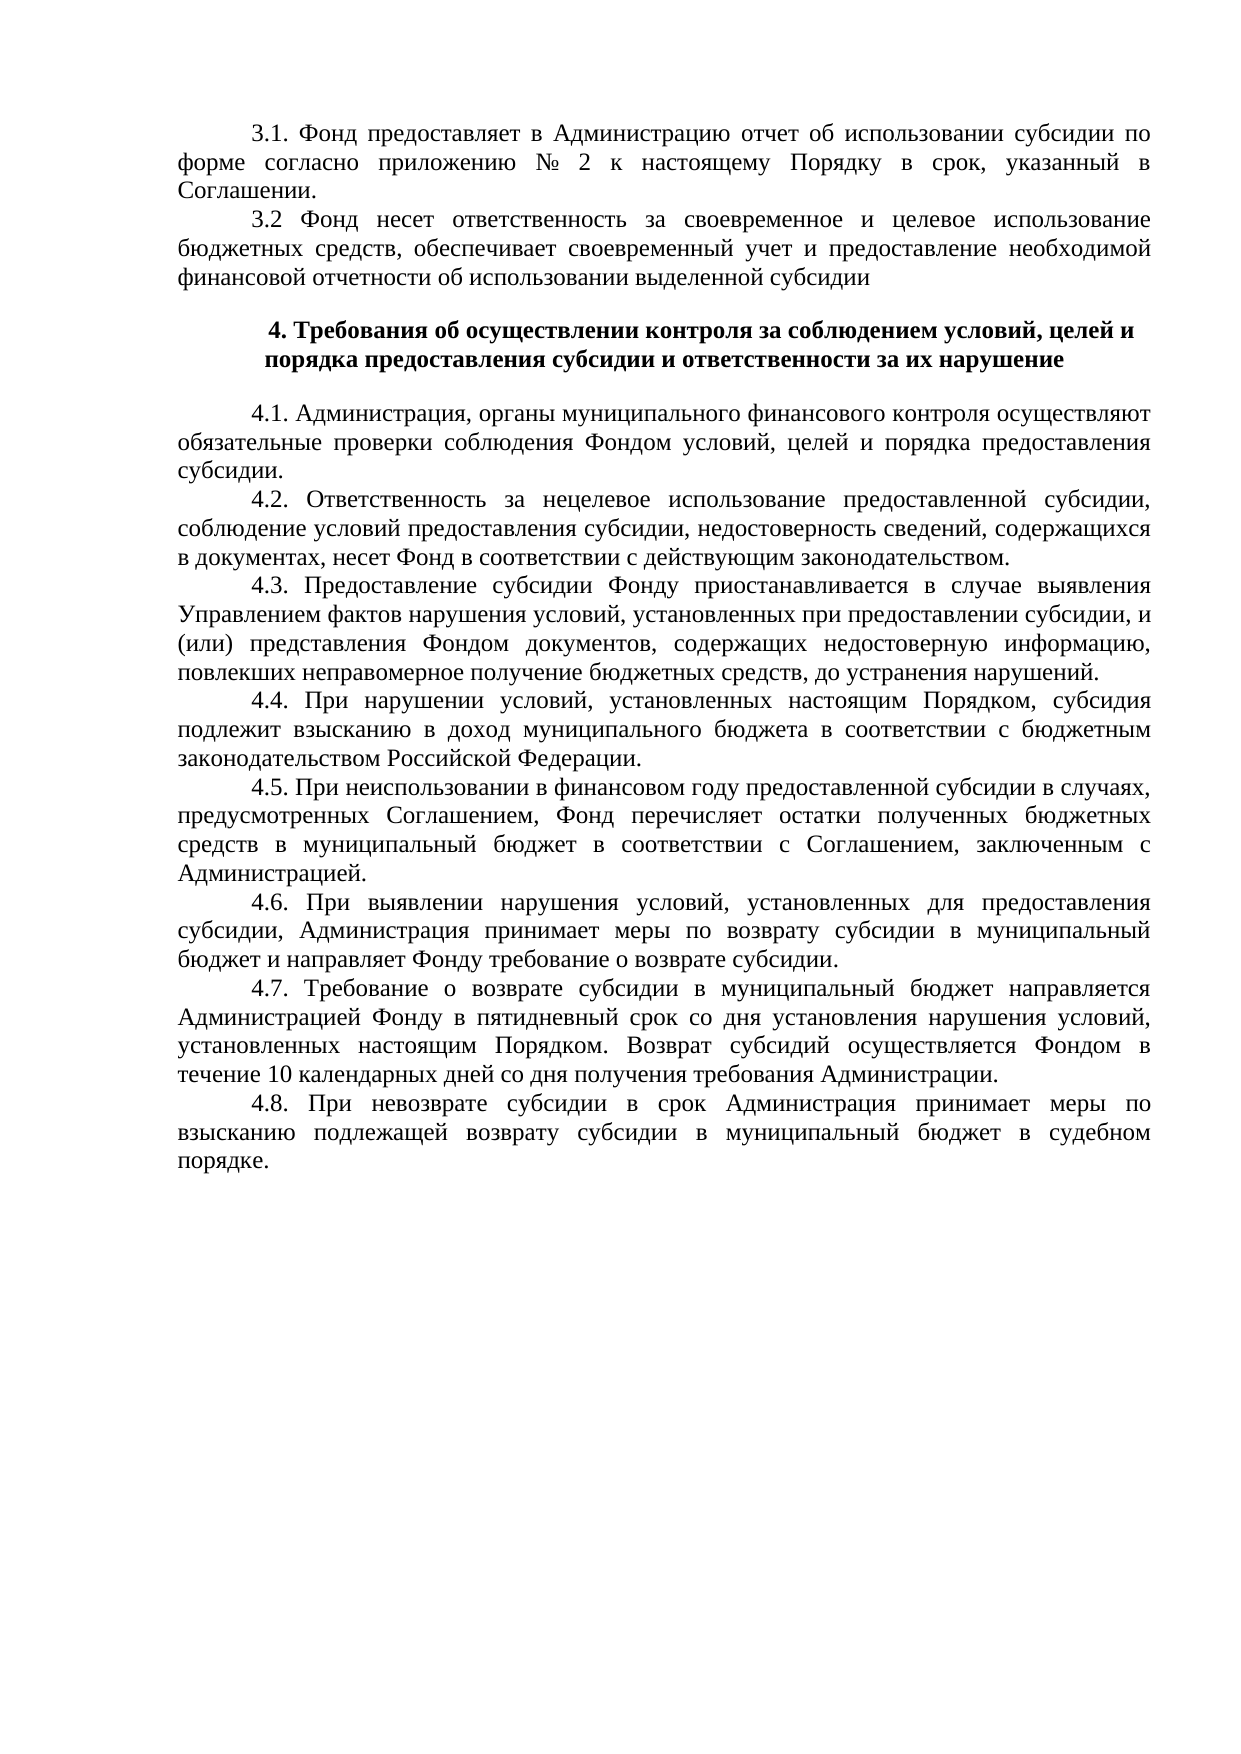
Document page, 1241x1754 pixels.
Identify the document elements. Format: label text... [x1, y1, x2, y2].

text 4. Требования об осуществлении контроля за соблюдением условий, целей и порядка предоставления субсидии и ответственности за их нарушение [177, 316, 1152, 373]
text 3.1. Фонд предоставляет в Администрацию отчет об использовании субсидии по форме согласно приложению № 2 к настоящему Порядку в срок, указанный в Соглашении. [177, 118, 1152, 204]
text 4.5. При неиспользовании в финансовом году предоставленной субсидии в случаях, предусмотренных Соглашением, Фонд перечисляет остатки полученных бюджетных средств в муниципальный бюджет в соответствии с Соглашением, заключенным с Администрацией. [177, 772, 1152, 887]
text 4.7. Требование о возврате субсидии в муниципальный бюджет направляется Администрацией Фонду в пятидневный срок со дня установления нарушения условий, установленных настоящим Порядком. Возврат субсидий осуществляется Фондом в течение 10 календарных дней со дня получения требования Администрации. [177, 973, 1152, 1088]
text 4.6. При выявлении нарушения условий, установленных для предоставления субсидии, Администрация принимает меры по возврату субсидии в муниципальный бюджет и направляет Фонду требование о возврате субсидии. [177, 887, 1152, 973]
text 4.4. При нарушении условий, установленных настоящим Порядком, субсидия подлежит взысканию в доход муниципального бюджета в соответствии с бюджетным законодательством Российской Федерации. [177, 686, 1152, 772]
text 4.8. При невозврате субсидии в срок Администрация принимает меры по взысканию подлежащей возврату субсидии в муниципальный бюджет в судебном порядке. [177, 1088, 1152, 1174]
text 4.3. Предоставление субсидии Фонду приостанавливается в случае выявления Управлением фактов нарушения условий, установленных при предоставлении субсидии, и (или) представления Фондом документов, содержащих недостоверную информацию, повлекших неправомерное получение бюджетных средств, до устранения нарушений. [177, 571, 1152, 686]
text 3.2 Фонд несет ответственность за своевременное и целевое использование бюджетных средств, обеспечивает своевременный учет и предоставление необходимой финансовой отчетности об использовании выделенной субсидии [177, 204, 1152, 291]
text 4.2. Ответственность за нецелевое использование предоставленной субсидии, соблюдение условий предоставления субсидии, недостоверность сведений, содержащихся в документах, несет Фонд в соответствии с действующим законодательством. [177, 484, 1152, 571]
text 4.1. Администрация, органы муниципального финансового контроля осуществляют обязательные проверки соблюдения Фондом условий, целей и порядка предоставления субсидии. [177, 398, 1152, 484]
